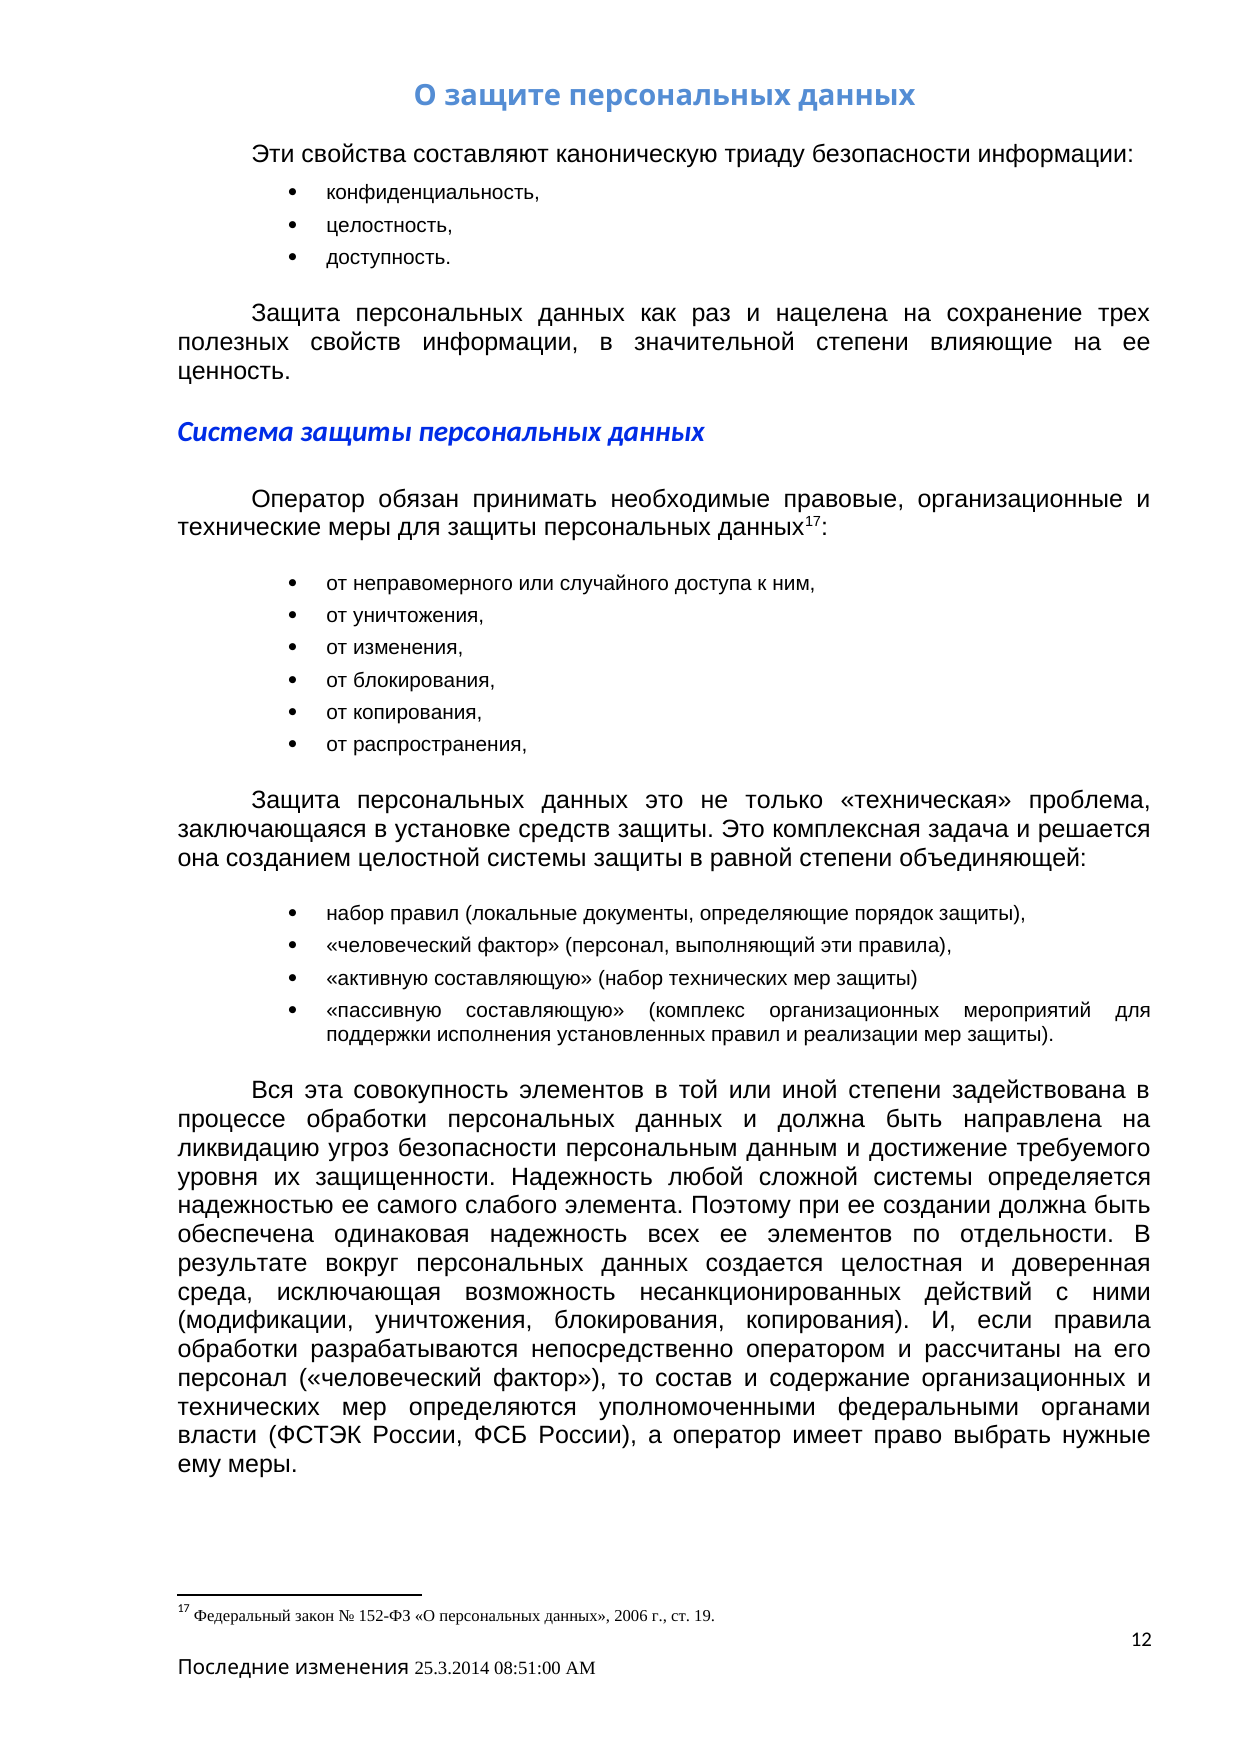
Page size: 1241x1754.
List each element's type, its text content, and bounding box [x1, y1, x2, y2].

text Эти свойства составляют каноническую триаду безопасности информации: [177, 139, 1152, 168]
list «активную составляющую» (набор технических мер защиты) [289, 966, 1152, 990]
list «человеческий фактор» (персонал, выполняющий эти правила), [289, 933, 1152, 957]
list от изменения, [289, 635, 1152, 659]
list доступность. [289, 245, 1152, 269]
text Оператор обязан принимать необходимые правовые, организационные и технические меры для защиты персональных данных: [177, 484, 1152, 541]
list от уничтожения, [289, 603, 1152, 627]
subtitle Система защиты персональных данных [177, 413, 1152, 449]
list от копирования, [289, 700, 1152, 724]
text Защита персональных данных как раз и нацелена на сохранение трех полезных свойств информации, в значительной степени влияющие на ее ценность. [177, 298, 1152, 384]
text Вся эта совокупность элементов в той или иной степени задействована в процессе обработки персональных данных и должна быть направлена на ликвидацию угроз безопасности персональным данным и достижение требуемого уровня их защищенности. Надежность любой сложной системы определяется надежностью ее самого слабого элемента. Поэтому при ее создании должна быть обеспечена одинаковая надежность всех ее элементов по отдельности. В результате вокруг персональных данных создается целостная и доверенная среда, исключающая возможность несанкционированных действий с ними (модификации, уничтожения, блокирования, копирования). И, если правила обработки разрабатываются непосредственно оператором и рассчитаны на его персонал («человеческий фактор»), то состав и содержание организационных и технических мер определяются уполномоченными федеральными органами власти (ФСТЭК России, ФСБ России), а оператор имеет право выбрать нужные ему меры. [177, 1075, 1152, 1478]
list от блокирования, [289, 667, 1152, 692]
list от неправомерного или случайного доступа к ним, [289, 570, 1152, 594]
list целостность, [289, 212, 1152, 237]
text Защита персональных данных это не только «техническая» проблема, заключающаяся в установке средств защиты. Это комплексная задача и решается она созданием целостной системы защиты в равной степени объединяющей: [177, 786, 1152, 872]
list «пассивную составляющую» (комплекс организационных мероприятий для поддержки исполнения установленных правил и реализации мер защиты). [289, 998, 1152, 1046]
list конфиденциальность, [289, 180, 1152, 204]
list от распространения, [289, 732, 1152, 756]
list набор правил (локальные документы, определяющие порядок защиты), [289, 901, 1152, 925]
